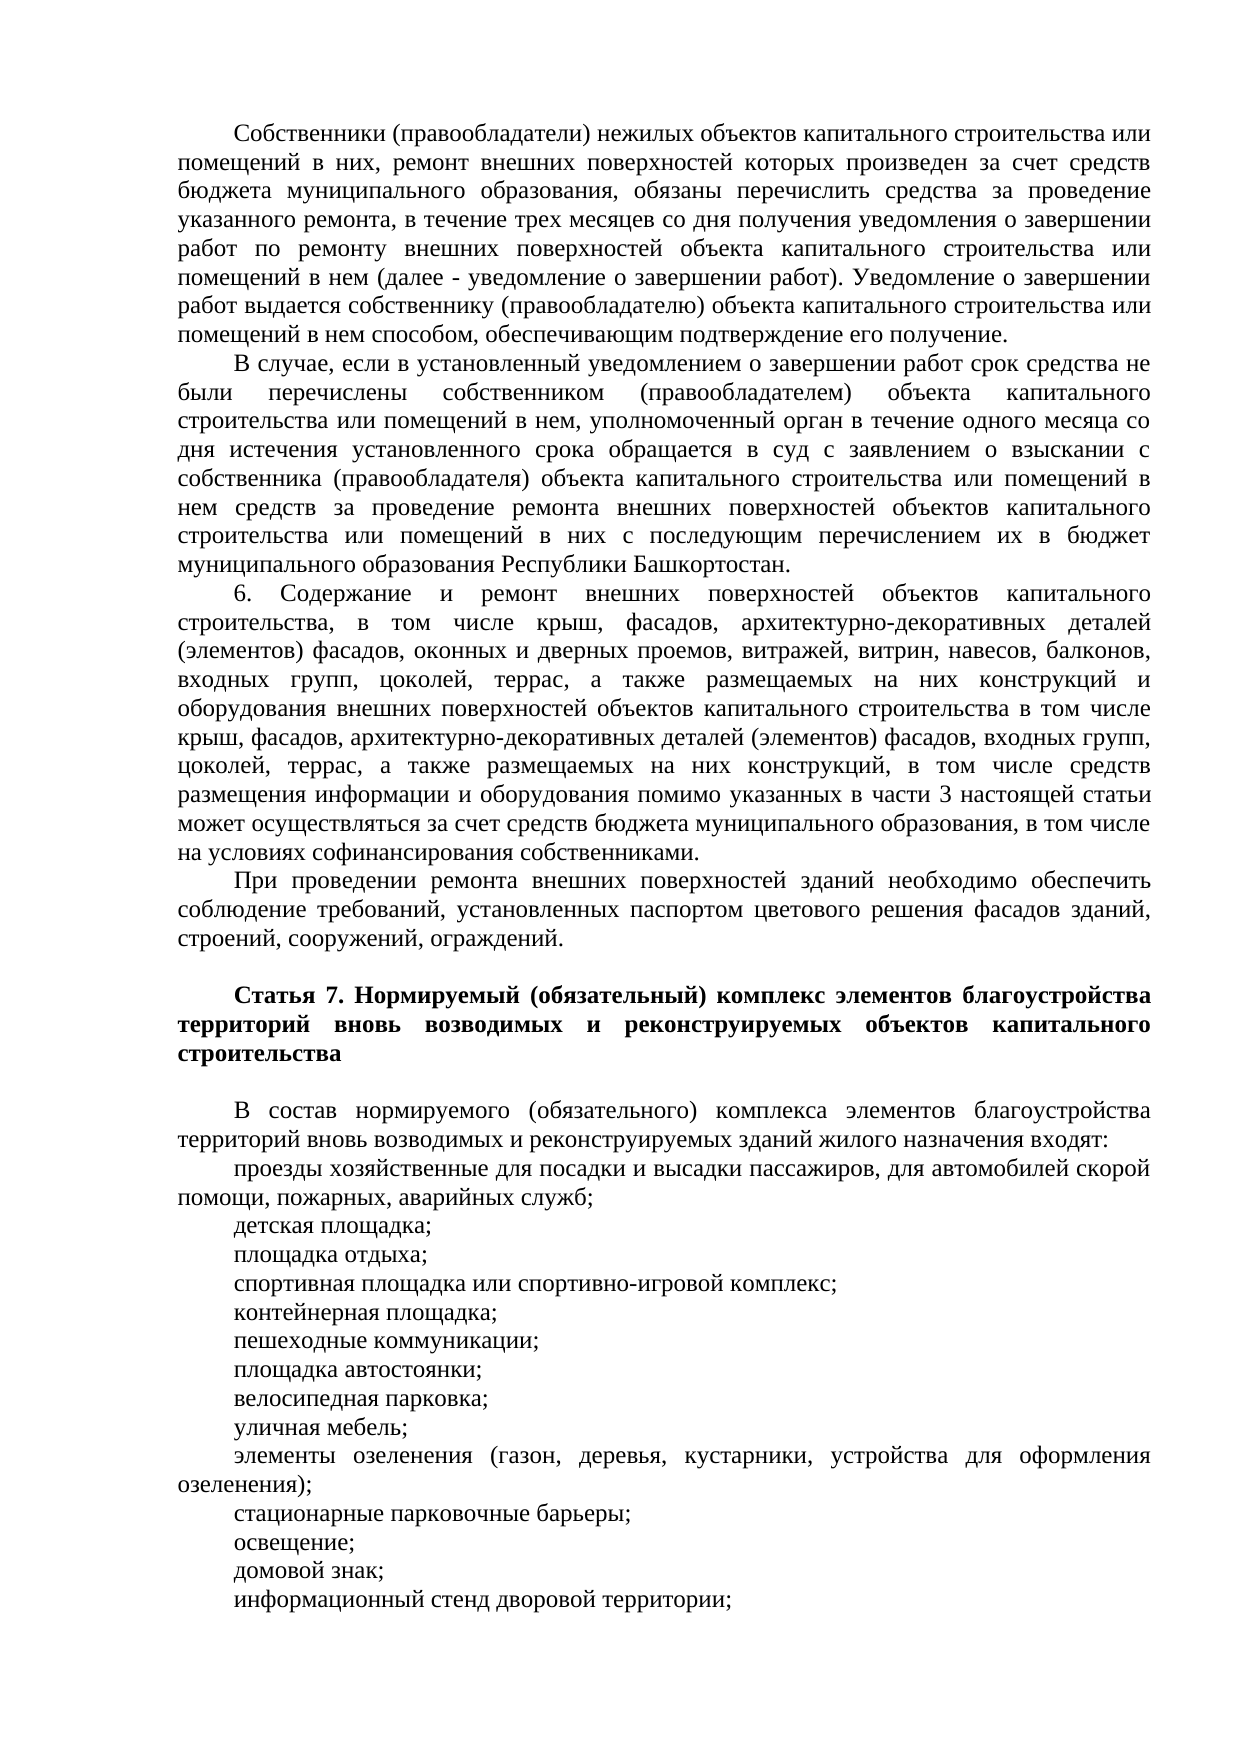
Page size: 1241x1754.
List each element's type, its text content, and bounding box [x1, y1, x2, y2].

text элементы озеленения (газон, деревья, кустарники, устройства для оформления озеленения); [177, 1441, 1152, 1498]
text проезды хозяйственные для посадки и высадки пассажиров, для автомобилей скорой помощи, пожарных, аварийных служб; [177, 1153, 1152, 1211]
text уличная мебель; [177, 1412, 1152, 1441]
text В случае, если в установленный уведомлением о завершении работ срок средства не были перечислены собственником (правообладателем) объекта капитального строительства или помещений в нем, уполномоченный орган в течение одного месяца со дня истечения установленного срока обращается в суд с заявлением о взыскании с собственника (правообладателя) объекта капитального строительства или помещений в нем средств за проведение ремонта внешних поверхностей объектов капитального строительства или помещений в них с последующим перечислением их в бюджет муниципального образования Республики Башкортостан. [177, 348, 1152, 578]
text пешеходные коммуникации; [177, 1326, 1152, 1354]
text площадка отдыха; [177, 1239, 1152, 1268]
text детская площадка; [177, 1211, 1152, 1239]
text спортивная площадка или спортивно-игровой комплекс; [177, 1268, 1152, 1297]
text В состав нормируемого (обязательного) комплекса элементов благоустройства территорий вновь возводимых и реконструируемых зданий жилого назначения входят: [177, 1096, 1152, 1153]
text стационарные парковочные барьеры; [177, 1498, 1152, 1527]
text домовой знак; [177, 1556, 1152, 1584]
text велосипедная парковка; [177, 1383, 1152, 1412]
text Статья 7. Нормируемый (обязательный) комплекс элементов благоустройства территорий вновь возводимых и реконструируемых объектов капитального строительства [177, 981, 1152, 1067]
text освещение; [177, 1527, 1152, 1556]
text площадка автостоянки; [177, 1354, 1152, 1383]
text информационный стенд дворовой территории; [177, 1584, 1152, 1613]
text 6. Содержание и ремонт внешних поверхностей объектов капитального строительства, в том числе крыш, фасадов, архитектурно-декоративных деталей (элементов) фасадов, оконных и дверных проемов, витражей, витрин, навесов, балконов, входных групп, цоколей, террас, а также размещаемых на них конструкций и оборудования внешних поверхностей объектов капитального строительства в том числе крыш, фасадов, архитектурно-декоративных деталей (элементов) фасадов, входных групп, цоколей, террас, а также размещаемых на них конструкций, в том числе средств размещения информации и оборудования помимо указанных в части 3 настоящей статьи может осуществляться за счет средств бюджета муниципального образования, в том числе на условиях софинансирования собственниками. [177, 578, 1152, 866]
text контейнерная площадка; [177, 1297, 1152, 1326]
text Собственники (правообладатели) нежилых объектов капитального строительства или помещений в них, ремонт внешних поверхностей которых произведен за счет средств бюджета муниципального образования, обязаны перечислить средства за проведение указанного ремонта, в течение трех месяцев со дня получения уведомления о завершении работ по ремонту внешних поверхностей объекта капитального строительства или помещений в нем (далее - уведомление о завершении работ). Уведомление о завершении работ выдается собственнику (правообладателю) объекта капитального строительства или помещений в нем способом, обеспечивающим подтверждение его получение. [177, 118, 1152, 348]
text При проведении ремонта внешних поверхностей зданий необходимо обеспечить соблюдение требований, установленных паспортом цветового решения фасадов зданий, строений, сооружений, ограждений. [177, 866, 1152, 952]
